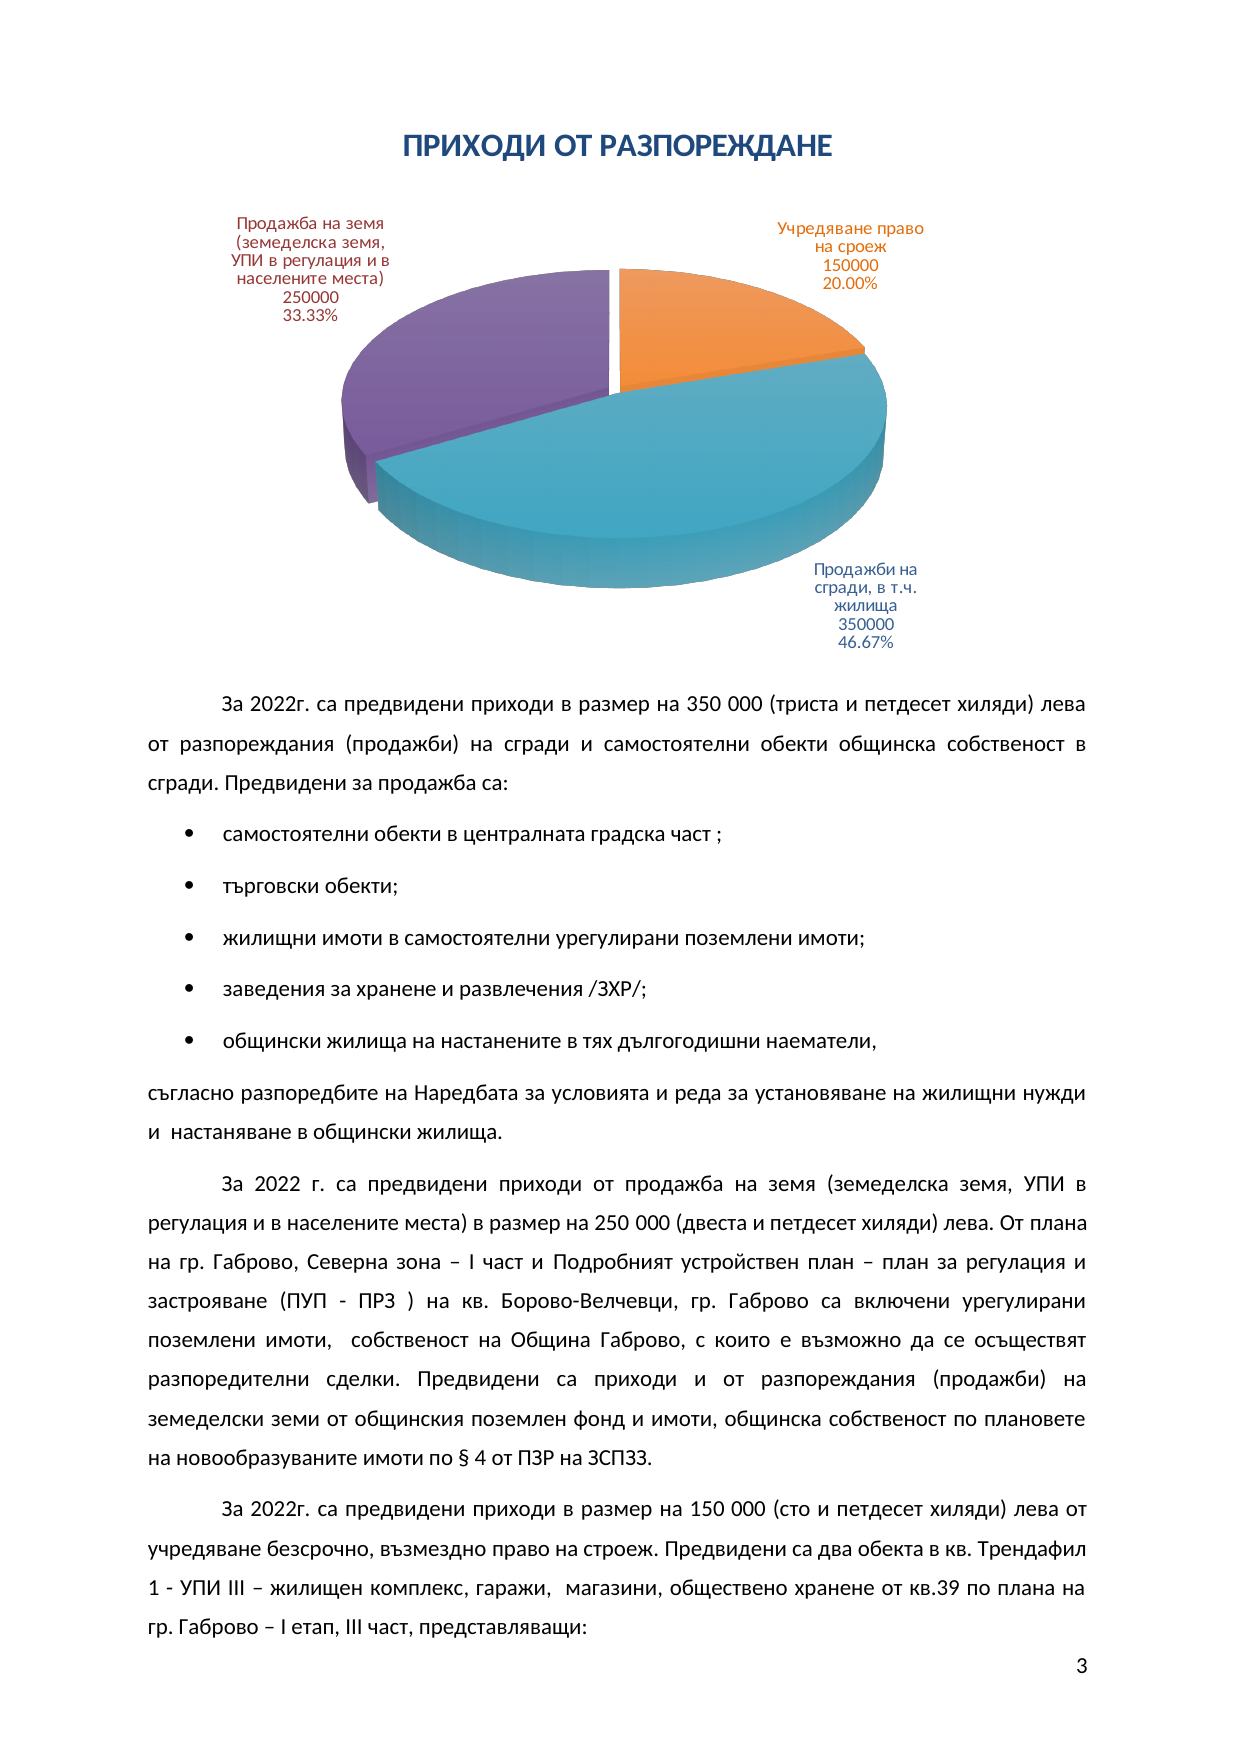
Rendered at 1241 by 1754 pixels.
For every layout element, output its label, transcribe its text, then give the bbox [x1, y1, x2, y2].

list жилищни имоти в самостоятелни урегулирани поземлени имоти; [185, 923, 1087, 951]
text съгласно разпоредбите на Наредбата за условията и реда за установяване на жилищни нужди и настаняване в общински жилища. [148, 1078, 1087, 1145]
text За 2022г. са предвидени приходи в размер на 150 000 (сто и петдесет хиляди) лева от учредяване безсрочно, възмездно право на строеж. Предвидени са два обекта в кв. Трендафил 1 - УПИ III – жилищен комплекс, гаражи, магазини, обществено хранене от кв.39 по плана на гр. Габрово – I етап, III част, представляващи: [148, 1494, 1087, 1640]
list самостоятелни обекти в централната градска част ; [185, 819, 1087, 848]
text За 2022г. са предвидени приходи в размер на 350 000 (триста и петдесет хиляди) лева от разпореждания (продажби) на сгради и самостоятелни обекти общинска собственост в сгради. Предвидени за продажба са: [148, 689, 1087, 796]
list заведения за хранене и развлечения /ЗХР/; [185, 974, 1087, 1003]
list общински жилища на настанените в тях дългогодишни наематели, [185, 1026, 1087, 1054]
text За 2022 г. са предвидени приходи от продажба на земя (земеделска земя, УПИ в регулация и в населените места) в размер на 250 000 (двеста и петдесет хиляди) лева. От плана на гр. Габрово, Северна зона – I част и Подробният устройствен план – план за регулация и застрояване (ПУП - ПРЗ ) на кв. Борово-Велчевци, гр. Габрово са включени урегулирани поземлени имоти, собственост на Община Габрово, с които е възможно да се осъществят разпоредителни сделки. Предвидени са приходи и от разпореждания (продажби) на земеделски земи от общинския поземлен фонд и имоти, общинска собственост по плановете на новообразуваните имоти по § 4 от ПЗР на ЗСПЗЗ. [148, 1169, 1087, 1471]
list търговски обекти; [185, 871, 1087, 899]
